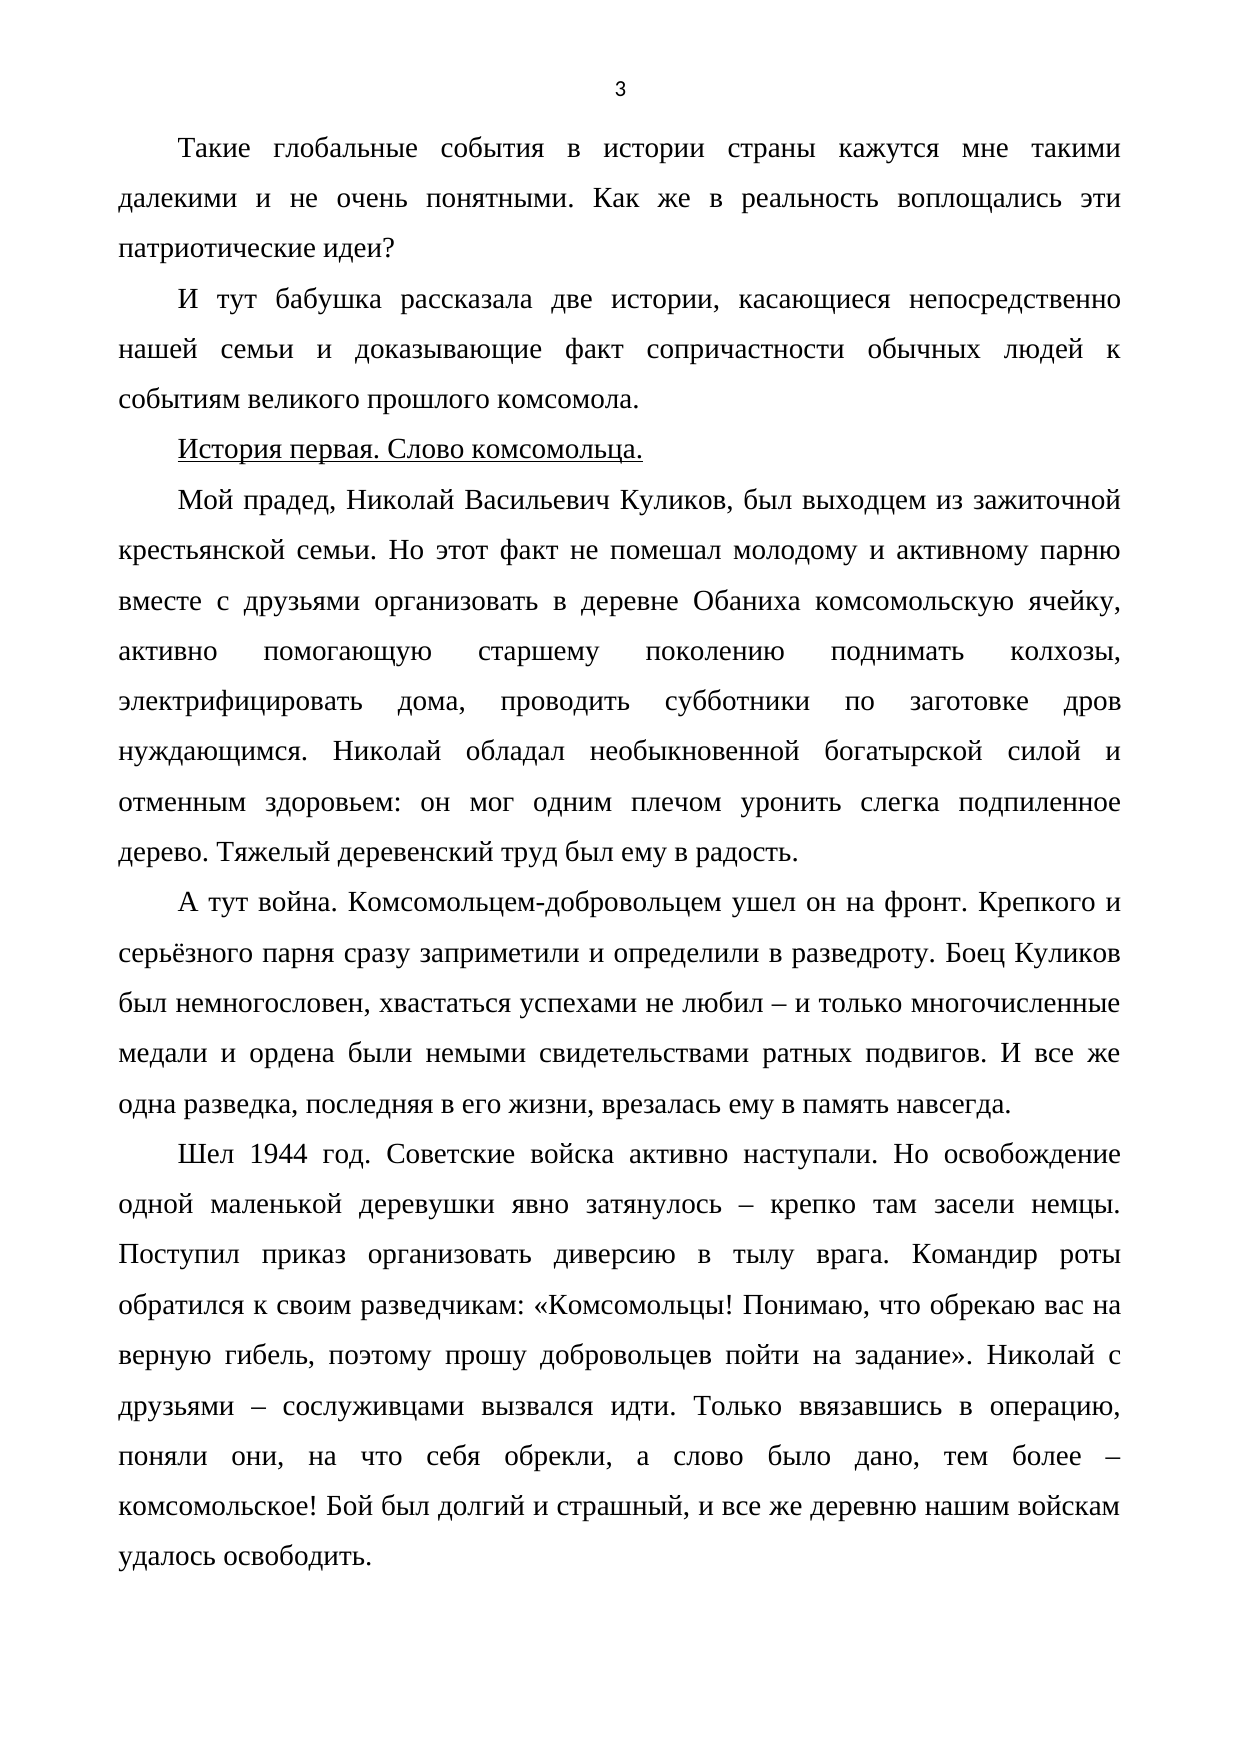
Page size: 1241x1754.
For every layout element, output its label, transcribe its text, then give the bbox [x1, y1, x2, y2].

text А тут война. Комсомольцем-добровольцем ушел он на фронт. Крепкого и серьёзного парня сразу заприметили и определили в разведроту. Боец Куликов был немногословен, хвастаться успехами не любил – и только многочисленные медали и ордена были немыми свидетельствами ратных подвигов. И все же одна разведка, последняя в его жизни, врезалась ему в память навсегда. [118, 884, 1122, 1119]
text Мой прадед, Николай Васильевич Куликов, был выходцем из зажиточной крестьянской семьи. Но этот факт не помешал молодому и активному парню вместе с друзьями организовать в деревне Обаниха комсомольскую ячейку, активно помогающую старшему поколению поднимать колхозы, электрифицировать дома, проводить субботники по заготовке дров нуждающимся. Николай обладал необыкновенной богатырской силой и отменным здоровьем: он мог одним плечом уронить слегка подпиленное дерево. Тяжелый деревенский труд был ему в радость. [118, 482, 1122, 868]
text История первая. Слово комсомольца. [118, 432, 1122, 465]
text И тут бабушка рассказала две истории, касающиеся непосредственно нашей семьи и доказывающие факт сопричастности обычных людей к событиям великого прошлого комсомола. [118, 281, 1122, 415]
text Шел 1944 год. Советские войска активно наступали. Но освобождение одной маленькой деревушки явно затянулось – крепко там засели немцы. Поступил приказ организовать диверсию в тылу врага. Командир роты обратился к своим разведчикам: «Комсомольцы! Понимаю, что обрекаю вас на верную гибель, поэтому прошу добровольцев пойти на задание». Николай с друзьями – сослуживцами вызвался идти. Только ввязавшись в операцию, поняли они, на что себя обрекли, а слово было дано, тем более – комсомольское! Бой был долгий и страшный, и все же деревню нашим войскам удалось освободить. [118, 1136, 1122, 1572]
text Такие глобальные события в истории страны кажутся мне такими далекими и не очень понятными. Как же в реальность воплощались эти патриотические идеи? [118, 130, 1122, 264]
